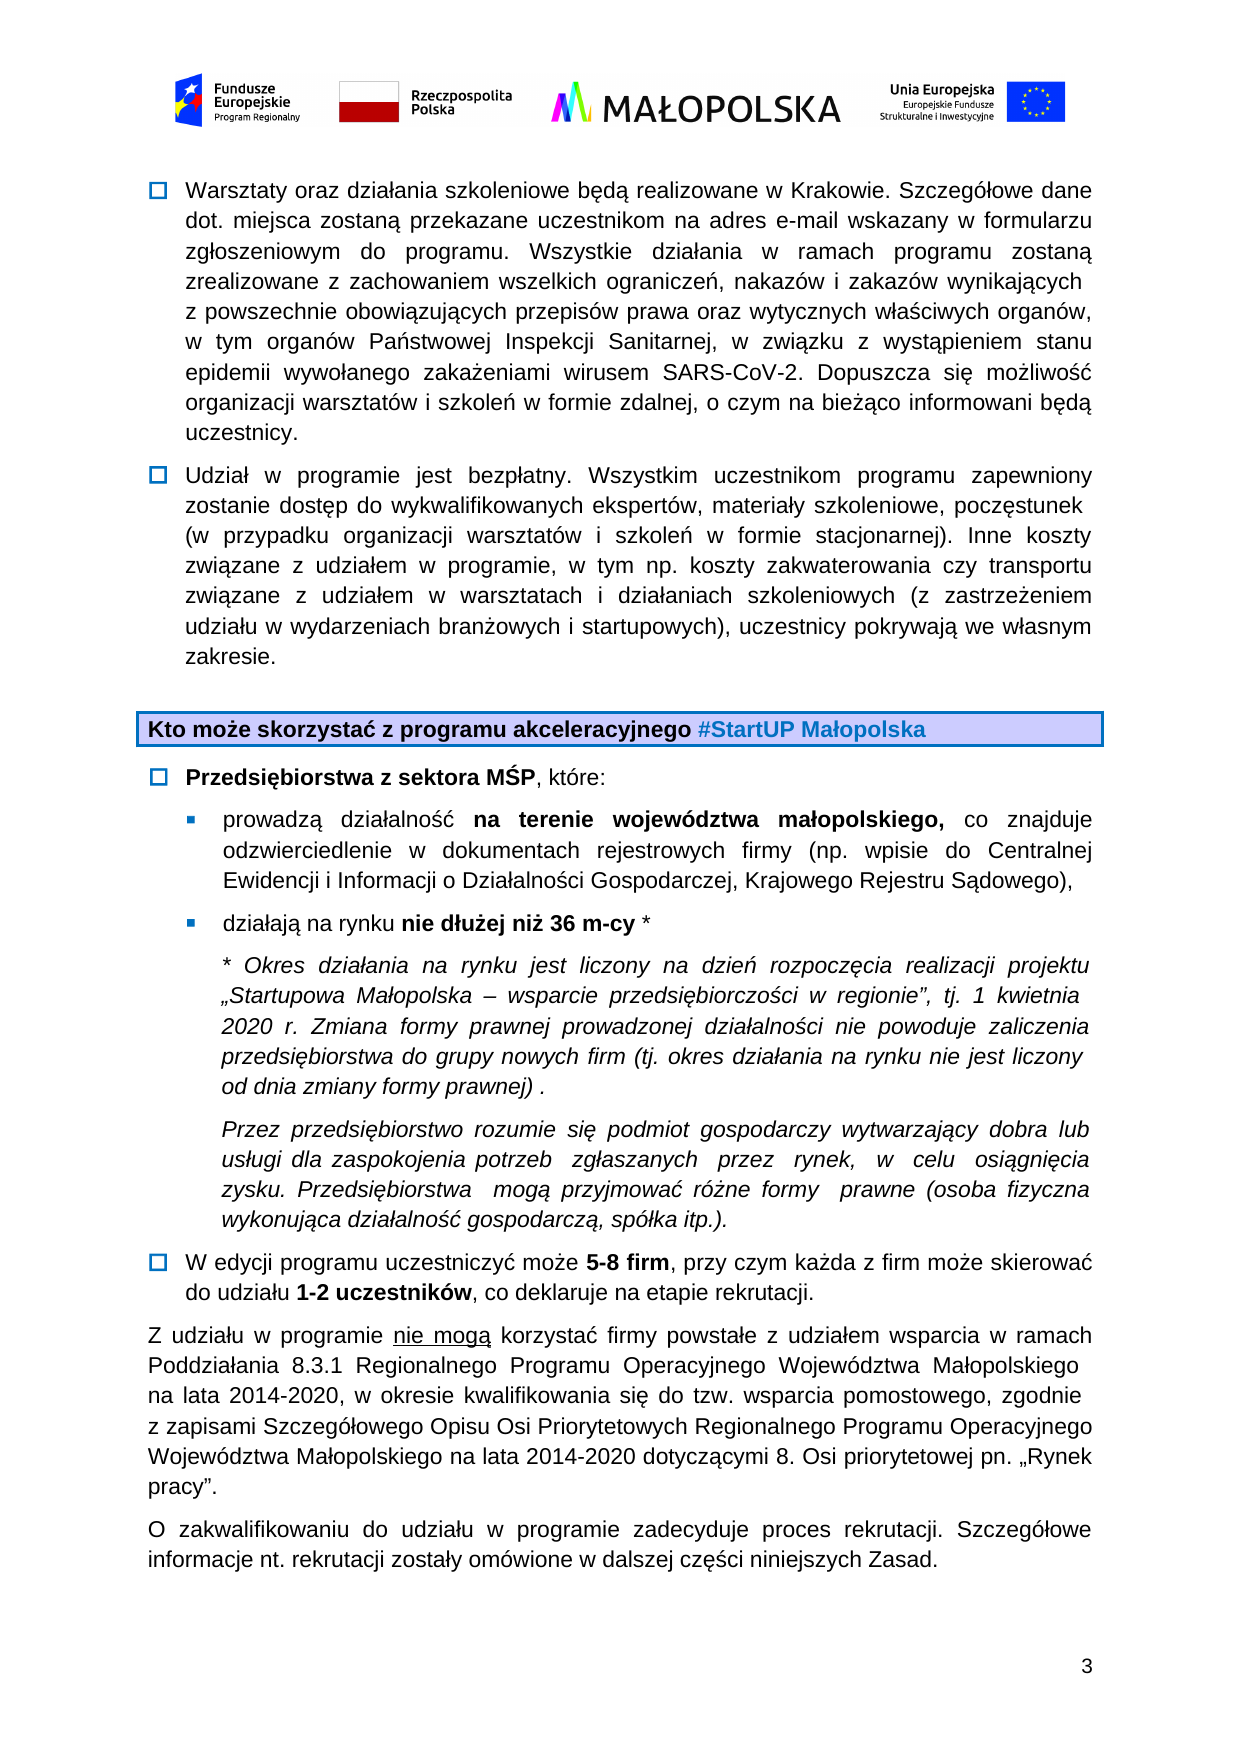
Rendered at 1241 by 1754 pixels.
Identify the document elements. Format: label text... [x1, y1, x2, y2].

list Warsztaty oraz działania szkoleniowe będą realizowane w Krakowie. Szczegółowe dane dot. miejsca zostaną przekazane uczestnikom na adres e-mail wskazany w formularzu zgłoszeniowym do programu. Wszystkie działania w ramach programu zostaną zrealizowane z zachowaniem wszelkich ograniczeń, nakazów i zakazów wynikających z powszechnie obowiązujących przepisów prawa oraz wytycznych właściwych organów, w tym organów Państwowej Inspekcji Sanitarnej, w związku z wystąpieniem stanu epidemii wywołanego zakażeniami wirusem SARS-CoV-2. Dopuszcza się możliwość organizacji warsztatów i szkoleń w formie zdalnej, o czym na bieżąco informowani będą uczestnicy. [148, 177, 1093, 445]
list Udział w programie jest bezpłatny. Wszystkim uczestnikom programu zapewniony zostanie dostęp do wykwalifikowanych ekspertów, materiały szkoleniowe, poczęstunek (w przypadku organizacji warsztatów i szkoleń w formie stacjonarnej). Inne koszty związane z udziałem w programie, w tym np. koszty zakwaterowania czy transportu związane z udziałem w warsztatach i działaniach szkoleniowych (z zastrzeżeniem udziału w wydarzeniach branżowych i startupowych), uczestnicy pokrywają we własnym zakresie. [148, 462, 1093, 669]
text O zakwalifikowaniu do udziału w programie zadecyduje proces rekrutacji. Szczegółowe informacje nt. rekrutacji zostały omówione w dalszej części niniejszych Zasad. [148, 1516, 1093, 1572]
list W edycji programu uczestniczyć może 5-8 firm, przy czym każda z firm może skierować do udziału 1-2 uczestników, co deklaruje na etapie rekrutacji. [148, 1249, 1093, 1306]
list Przedsiębiorstwa z sektora MŚP, które: [148, 764, 1093, 790]
list Przez przedsiębiorstwo rozumie się podmiot gospodarczy wytwarzający dobra lub usługi dla zaspokojenia potrzeb zgłaszanych przez rynek, w celu osiągnięcia zysku. Przedsiębiorstwa mogą przyjmować różne formy prawne (osoba fizyczna wykonująca działalność gospodarczą, spółka itp.). [221, 1116, 1093, 1233]
subtitle Kto może skorzystać z programu akceleracyjnego #StartUP Małopolska [139, 714, 1101, 744]
list działają na rynku nie dłużej niż 36 m-cy * [185, 909, 1093, 936]
list * Okres działania na rynku jest liczony na dzień rozpoczęcia realizacji projektu „Startupowa Małopolska – wsparcie przedsiębiorczości w regionie”, tj. 1 kwietnia 2020 r. Zmiana formy prawnej prowadzonej działalności nie powoduje zaliczenia przedsiębiorstwa do grupy nowych firm (tj. okres działania na rynku nie jest liczony od dnia zmiany formy prawnej) . [221, 952, 1093, 1099]
text Z udziału w programie nie mogą korzystać firmy powstałe z udziałem wsparcia w ramach Poddziałania 8.3.1 Regionalnego Programu Operacyjnego Województwa Małopolskiego na lata 2014-2020, w okresie kwalifikowania się do tzw. wsparcia pomostowego, zgodnie z zapisami Szczegółowego Opisu Osi Priorytetowych Regionalnego Programu Operacyjnego Województwa Małopolskiego na lata 2014-2020 dotyczącymi 8. Osi priorytetowej pn. „Rynek pracy”. [148, 1322, 1093, 1499]
list prowadzą działalność na terenie województwa małopolskiego, co znajduje odzwierciedlenie w dokumentach rejestrowych firmy (np. wpisie do Centralnej Ewidencji i Informacji o Działalności Gospodarczej, Krajowego Rejestru Sądowego), [185, 806, 1093, 893]
picture [175, 73, 1066, 127]
